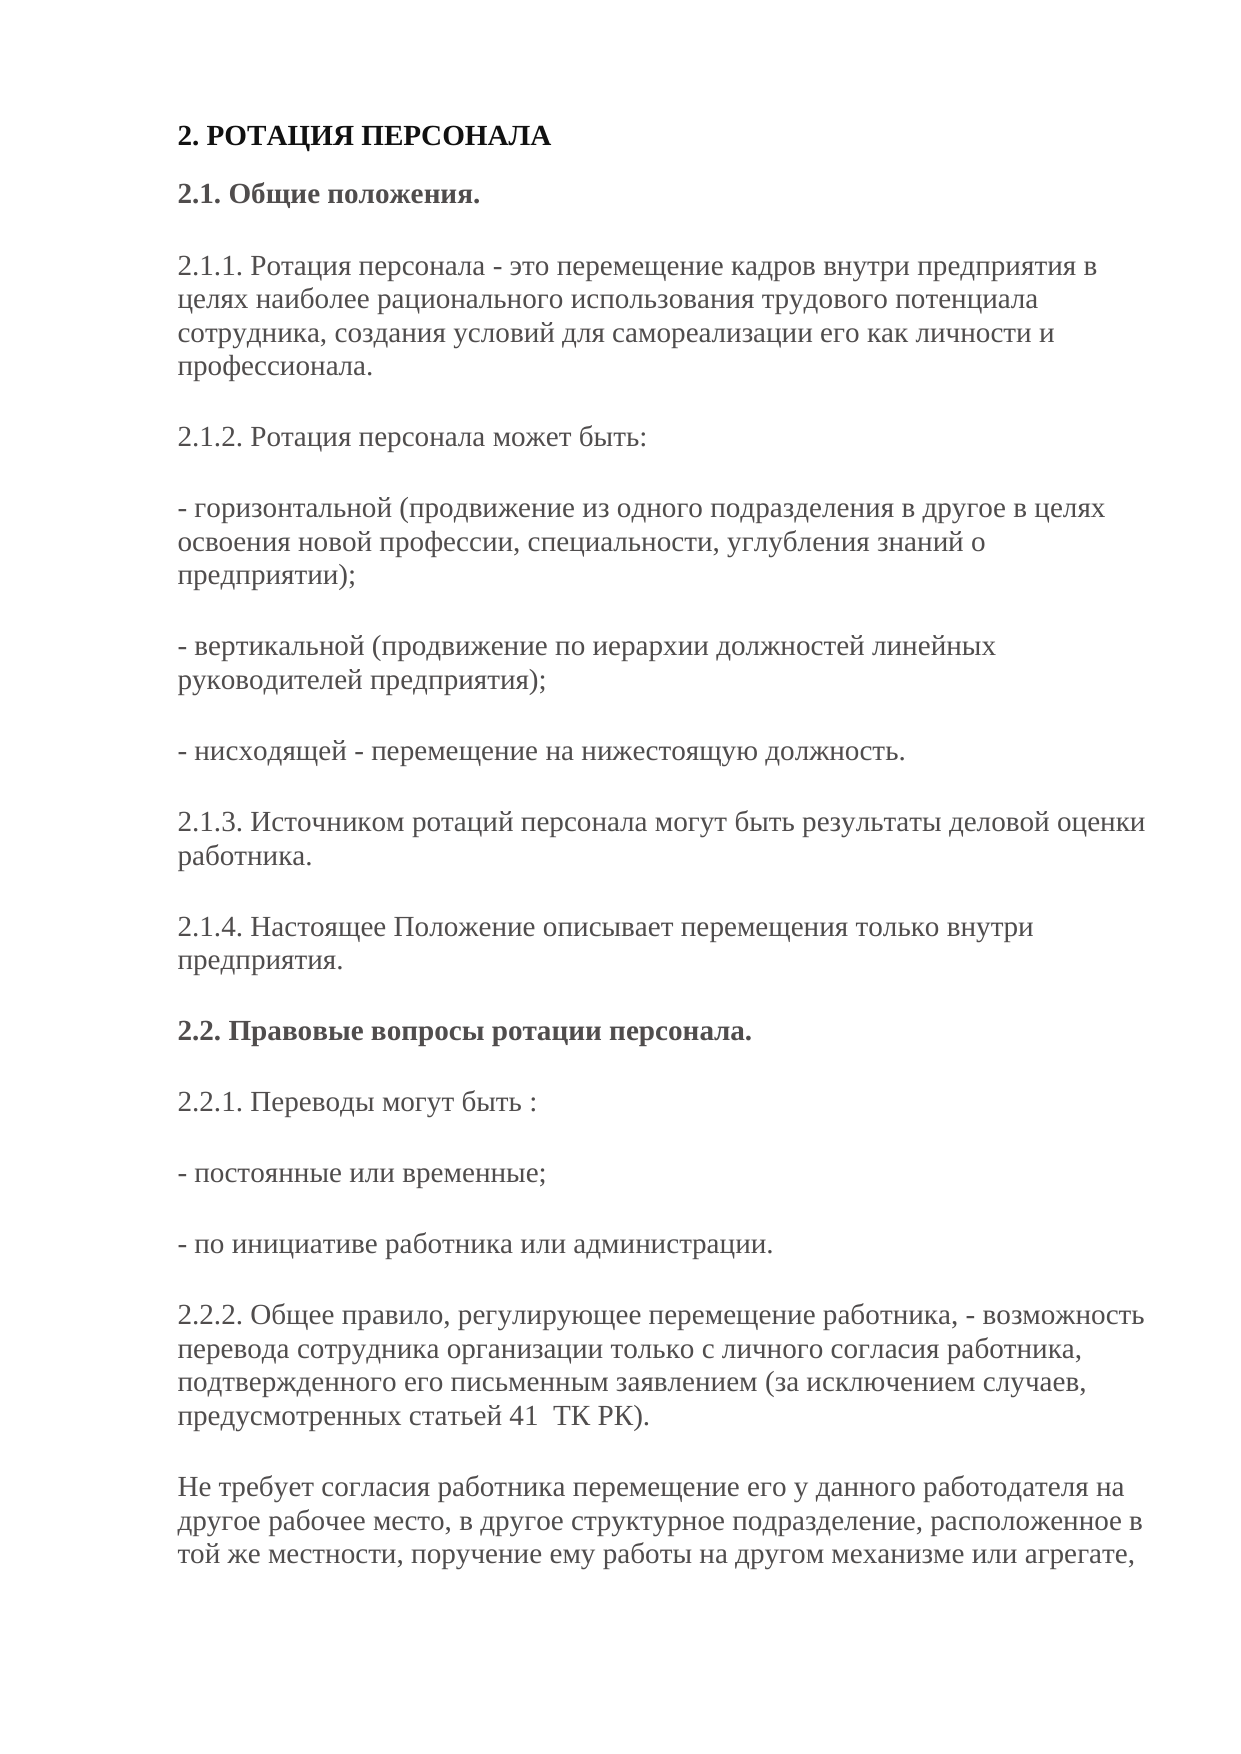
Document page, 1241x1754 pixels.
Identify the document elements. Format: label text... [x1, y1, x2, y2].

text 2.1.4. Настоящее Положение описывает перемещения только внутри предприятия. [177, 909, 1152, 976]
text 2.1.1. Ротация персонала - это перемещение кадров внутри предприятия в целях наиболее рационального использования трудового потенциала сотрудника, создания условий для самореализации его как личности и профессионала. [177, 248, 1152, 382]
text - горизонтальной (продвижение из одного подразделения в другое в целях освоения новой профессии, специальности, углубления знаний о предприятии); [177, 490, 1152, 591]
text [177, 1469, 1152, 1570]
text - по инициативе работника или администрации. [177, 1226, 1152, 1260]
text - вертикальной (продвижение по иерархии должностей линейных руководителей предприятия); [177, 628, 1152, 696]
text 2.2.1. Переводы могут быть : [177, 1084, 1152, 1118]
text 2.1.3. Источником ротаций персонала могут быть результаты деловой оценки работника. [177, 804, 1152, 871]
text - постоянные или временные; [177, 1155, 1152, 1189]
text 2.2.2. Общее правило, регулирующее перемещение работника, - возможность перевода сотрудника организации только с личного согласия работника, подтвержденного его письменным заявлением (за исключением случаев, предусмотренных статьей 41 ТК РК). [177, 1297, 1152, 1432]
text - нисходящей - перемещение на нижестоящую должность. [177, 733, 1152, 767]
text 2.2. Правовые вопросы ротации персонала. [177, 1013, 1152, 1047]
text 2.1. Общие положения. [177, 177, 1152, 210]
text 2. РОТАЦИЯ ПЕРСОНАЛА [177, 118, 1152, 152]
text 2.1.2. Ротация персонала может быть: [177, 419, 1152, 453]
